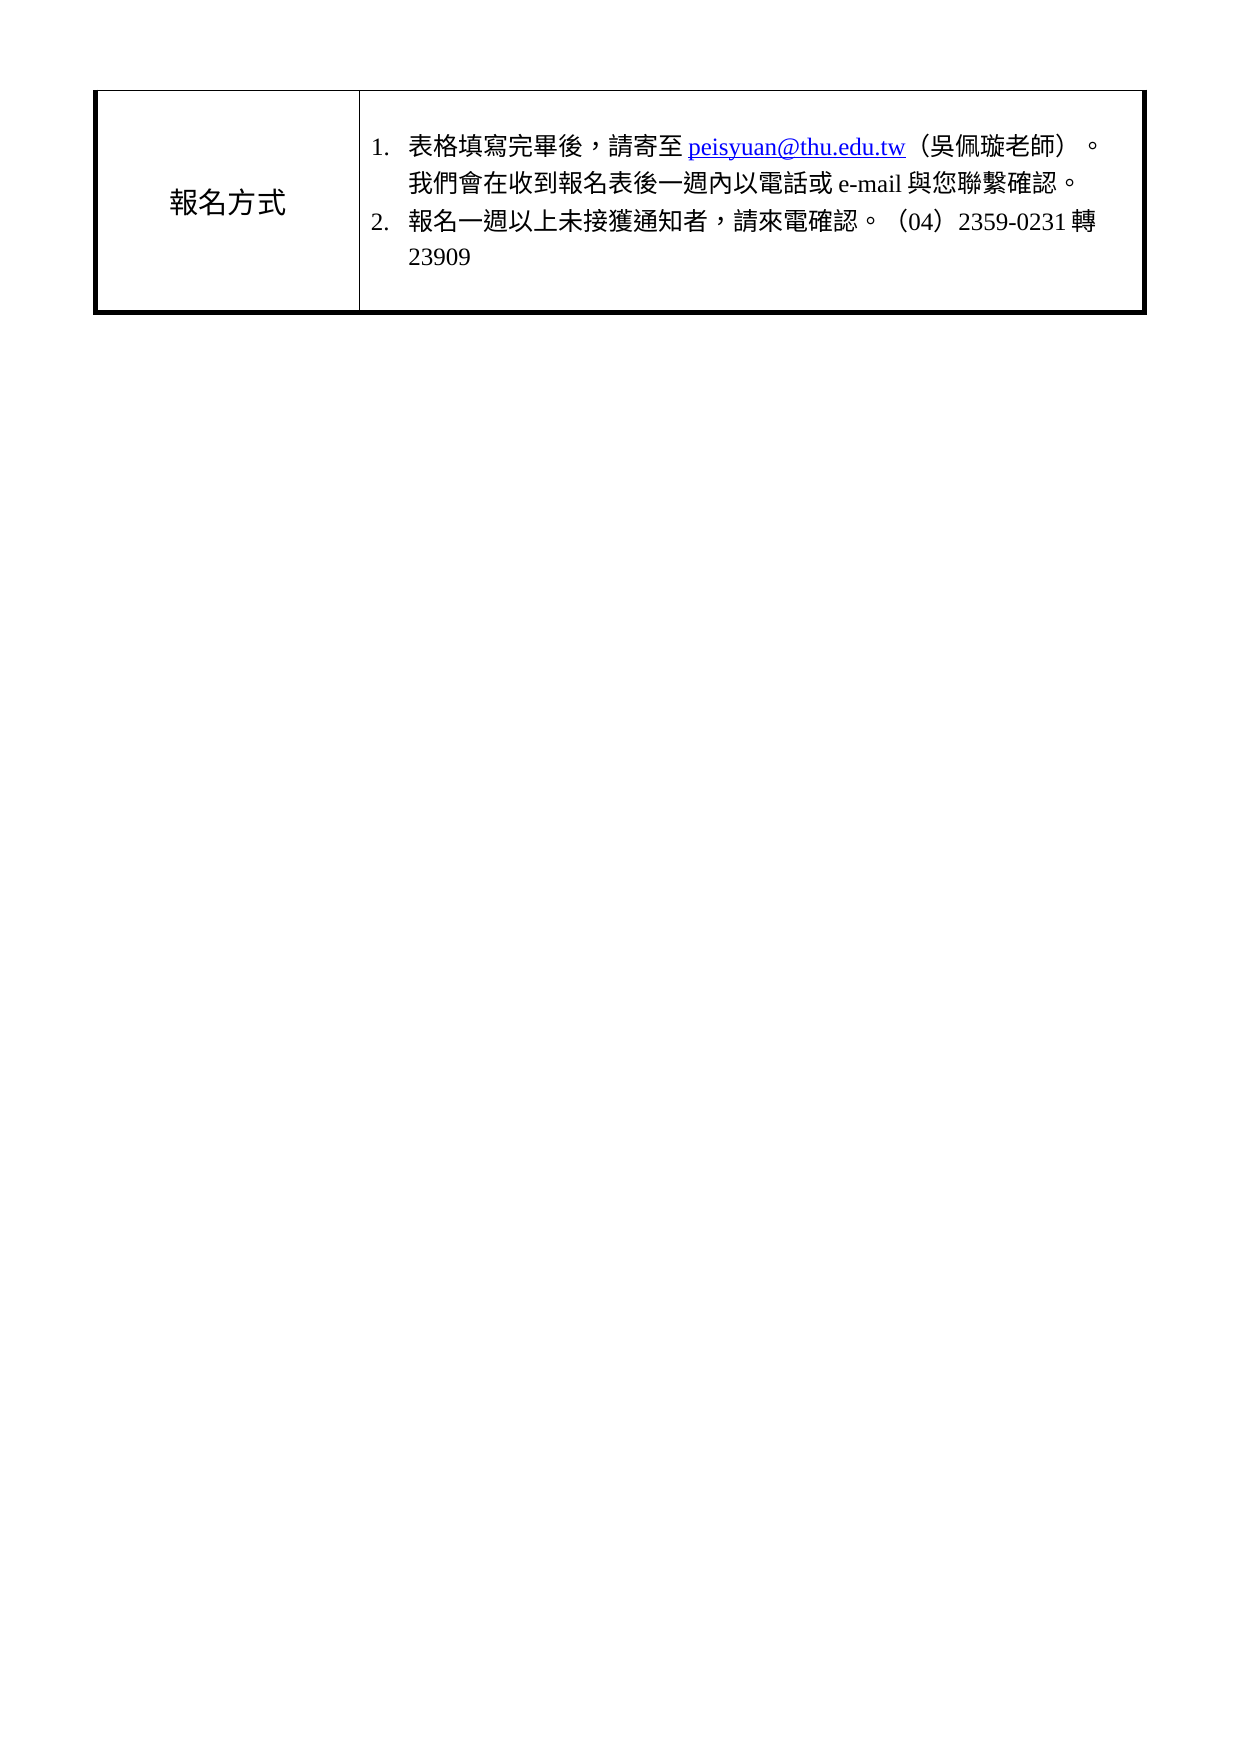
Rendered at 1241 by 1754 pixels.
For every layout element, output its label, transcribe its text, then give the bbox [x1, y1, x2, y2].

table_cell 報名方式 [98, 91, 359, 310]
table_cell 表格填寫完畢後，請寄至peisyuan@thu.edu.tw（吳佩璇老師）。 我們會在收到報名表後一週內以電話或e-mail與您聯繫確認。 報名一週以上未接獲通知者，請來電確認。（04）2359-0231轉23909 [360, 91, 1142, 310]
